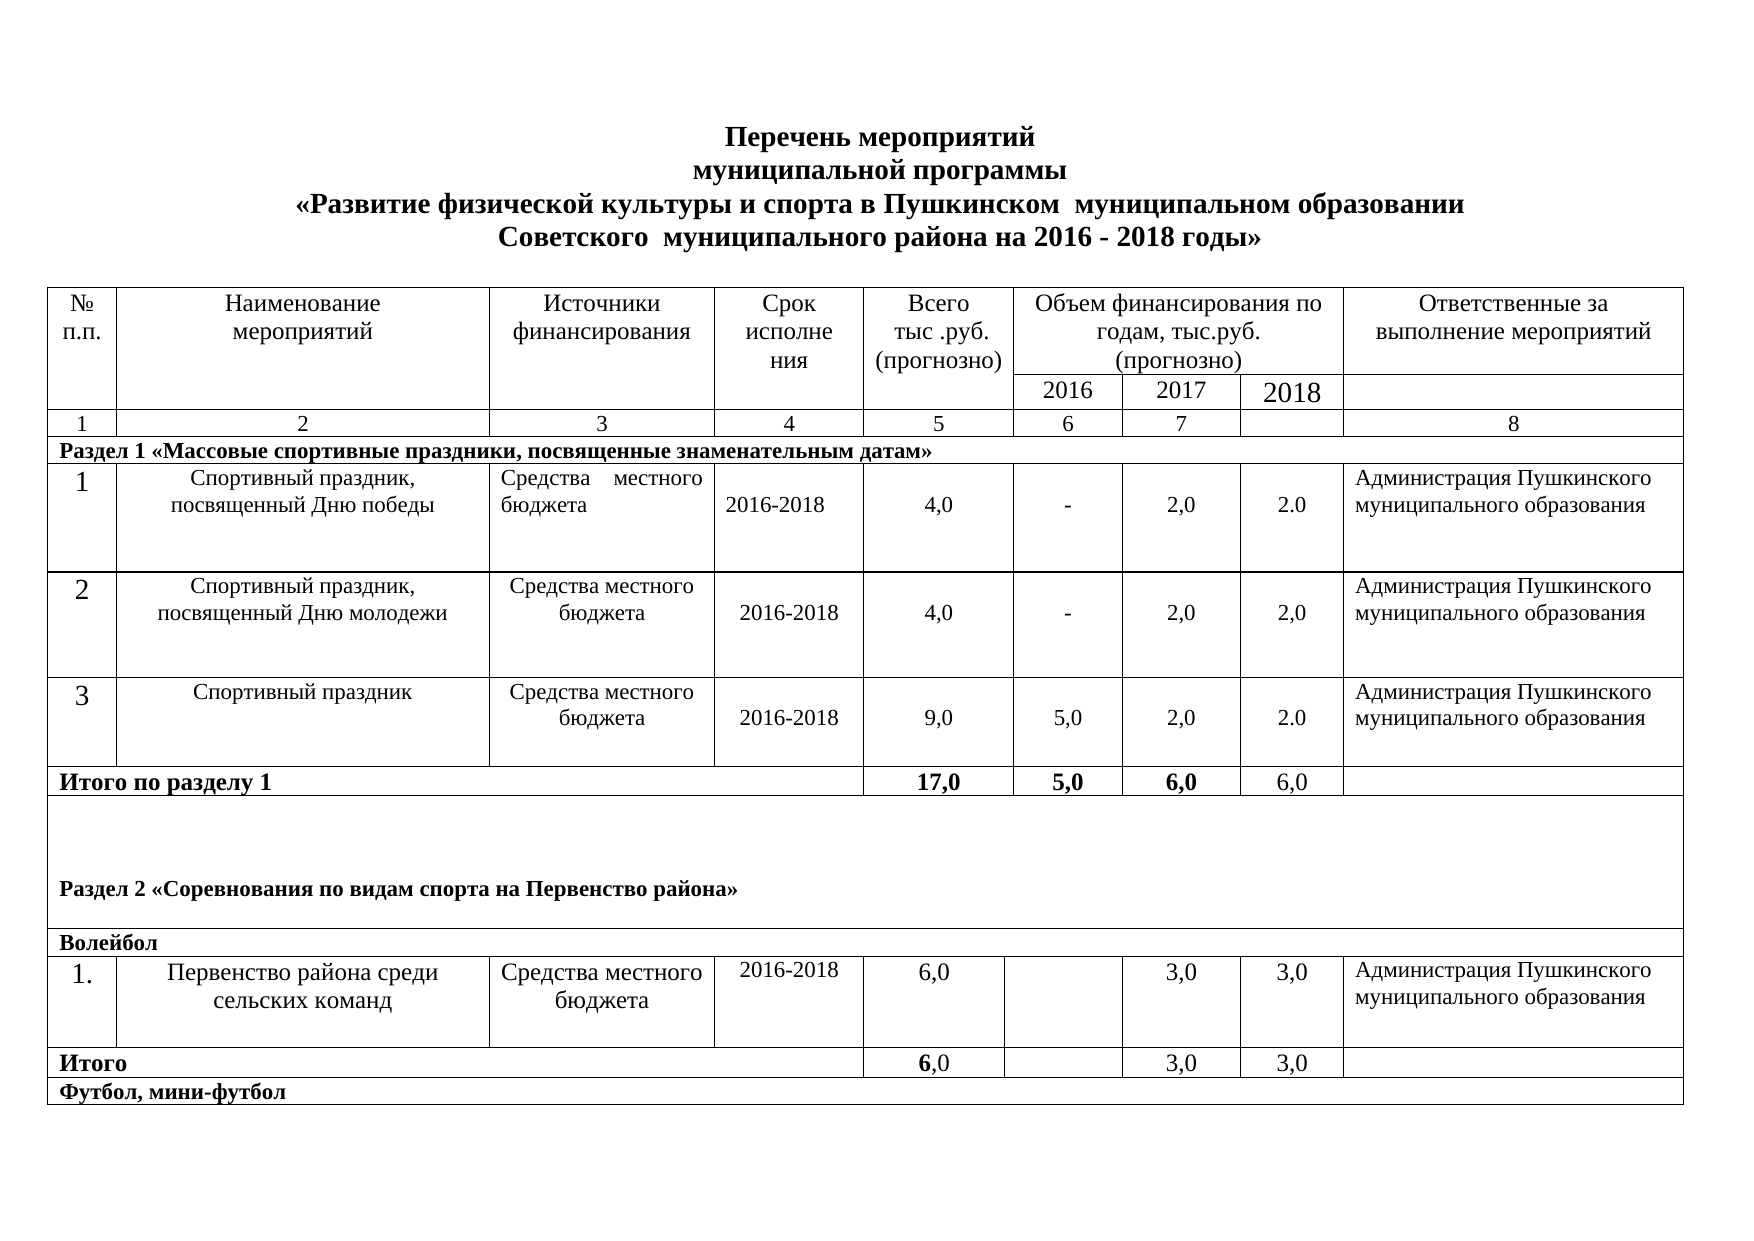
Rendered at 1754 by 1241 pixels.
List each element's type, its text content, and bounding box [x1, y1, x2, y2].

table_cell 1. [48, 957, 116, 1047]
table_cell 2016-2018 [715, 464, 863, 571]
table_cell 2017 [1123, 375, 1240, 408]
table_cell 2,0 [1241, 573, 1343, 677]
table_cell 3 [490, 410, 714, 436]
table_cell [1344, 957, 1683, 1047]
table_cell 2,0 [1123, 573, 1240, 677]
table_cell 7 [1123, 410, 1240, 436]
table_cell Спортивный праздник, посвященный Дню молодежи [117, 573, 489, 677]
table_cell 2016-2018 [715, 957, 863, 1047]
table_header № п.п. [48, 288, 116, 408]
title Советского муниципального района на 2016 - 2018 годы» [59, 219, 1701, 253]
table_cell Футбол, мини-футбол [48, 1078, 1683, 1104]
table_cell 5 [864, 410, 1013, 436]
table_header Наименование мероприятий [117, 288, 489, 408]
table_cell 2.0 [1241, 464, 1343, 571]
table_cell 6,0 [1241, 767, 1343, 795]
table_cell 3,0 [1241, 957, 1343, 1047]
table_cell Волейбол [48, 929, 1683, 956]
table_header Объем финансирования по годам, тыс.руб. (прогнозно) [1014, 288, 1343, 374]
title Перечень мероприятий [59, 119, 1701, 152]
table_cell 3,0 [1241, 1048, 1343, 1077]
table_cell 17,0 [864, 767, 1013, 795]
table_cell 9,0 [864, 678, 1013, 766]
title «Развитие физической культуры и спорта в Пушкинском муниципальном образовании [59, 186, 1701, 219]
table_cell Средства местного бюджета [490, 573, 714, 677]
table_cell 6,0 [864, 957, 1004, 1047]
table_cell 3 [48, 678, 116, 766]
table_cell 3,0 [1123, 957, 1240, 1047]
table_cell Итого по разделу 1 [48, 767, 863, 795]
table_cell Администрация Пушкинского муниципального образования [1344, 573, 1683, 677]
table_cell 6,0 [864, 1048, 1004, 1077]
table_cell 5,0 [1014, 767, 1122, 795]
table_header Ответственные за выполнение мероприятий [1344, 288, 1683, 374]
table_header Всего тыс .руб. (прогнозно) [864, 288, 1013, 408]
table_cell 2016-2018 [715, 573, 863, 677]
table_cell 2016-2018 [715, 678, 863, 766]
title муниципальной программы [59, 152, 1701, 186]
table_cell Раздел 2 «Соревнования по видам спорта на Первенство района» [48, 796, 1683, 928]
table_cell - [1014, 464, 1122, 571]
table_cell 2016 [1014, 375, 1122, 408]
table_cell 2,0 [1123, 464, 1240, 571]
table_cell 1 [48, 464, 116, 571]
table_cell [1344, 375, 1683, 408]
table_cell [1344, 767, 1683, 795]
table_cell Спортивный праздник [117, 678, 489, 766]
table_cell Итого [48, 1048, 863, 1077]
table_cell [1241, 410, 1343, 436]
table_cell 1 [48, 410, 116, 436]
table_cell 4 [715, 410, 863, 436]
table_cell Средства местного бюджета [490, 957, 714, 1047]
table_cell [1005, 957, 1122, 1047]
table_cell [1344, 1048, 1683, 1077]
table_cell Средства местного бюджета [490, 464, 714, 571]
table_cell 5,0 [1014, 678, 1122, 766]
table_cell 4,0 [864, 464, 1013, 571]
table_cell Администрация Пушкинского муниципального образования [1344, 678, 1683, 766]
table_cell Спортивный праздник, посвященный Дню победы [117, 464, 489, 571]
table_cell Первенство района среди сельских команд [117, 957, 489, 1047]
table_cell Средства местного бюджета [490, 678, 714, 766]
table_cell 2 [48, 573, 116, 677]
table_cell 2018 [1241, 375, 1343, 408]
table_header Срок исполне ния [715, 288, 863, 408]
table_cell 3,0 [1123, 1048, 1240, 1077]
table_cell 6 [1014, 410, 1122, 436]
table_cell 2 [117, 410, 489, 436]
table_cell [1005, 1048, 1122, 1077]
table_header Источники финансирования [490, 288, 714, 408]
table_cell 4,0 [864, 573, 1013, 677]
table_cell 2.0 [1241, 678, 1343, 766]
table_cell 2,0 [1123, 678, 1240, 766]
table_cell 8 [1344, 410, 1683, 436]
table_cell 6,0 [1123, 767, 1240, 795]
table_cell Администрация Пушкинского муниципального образования [1344, 464, 1683, 571]
table_cell Раздел 1 «Массовые спортивные праздники, посвященные знаменательным датам» [48, 437, 1683, 463]
table_cell - [1014, 573, 1122, 677]
